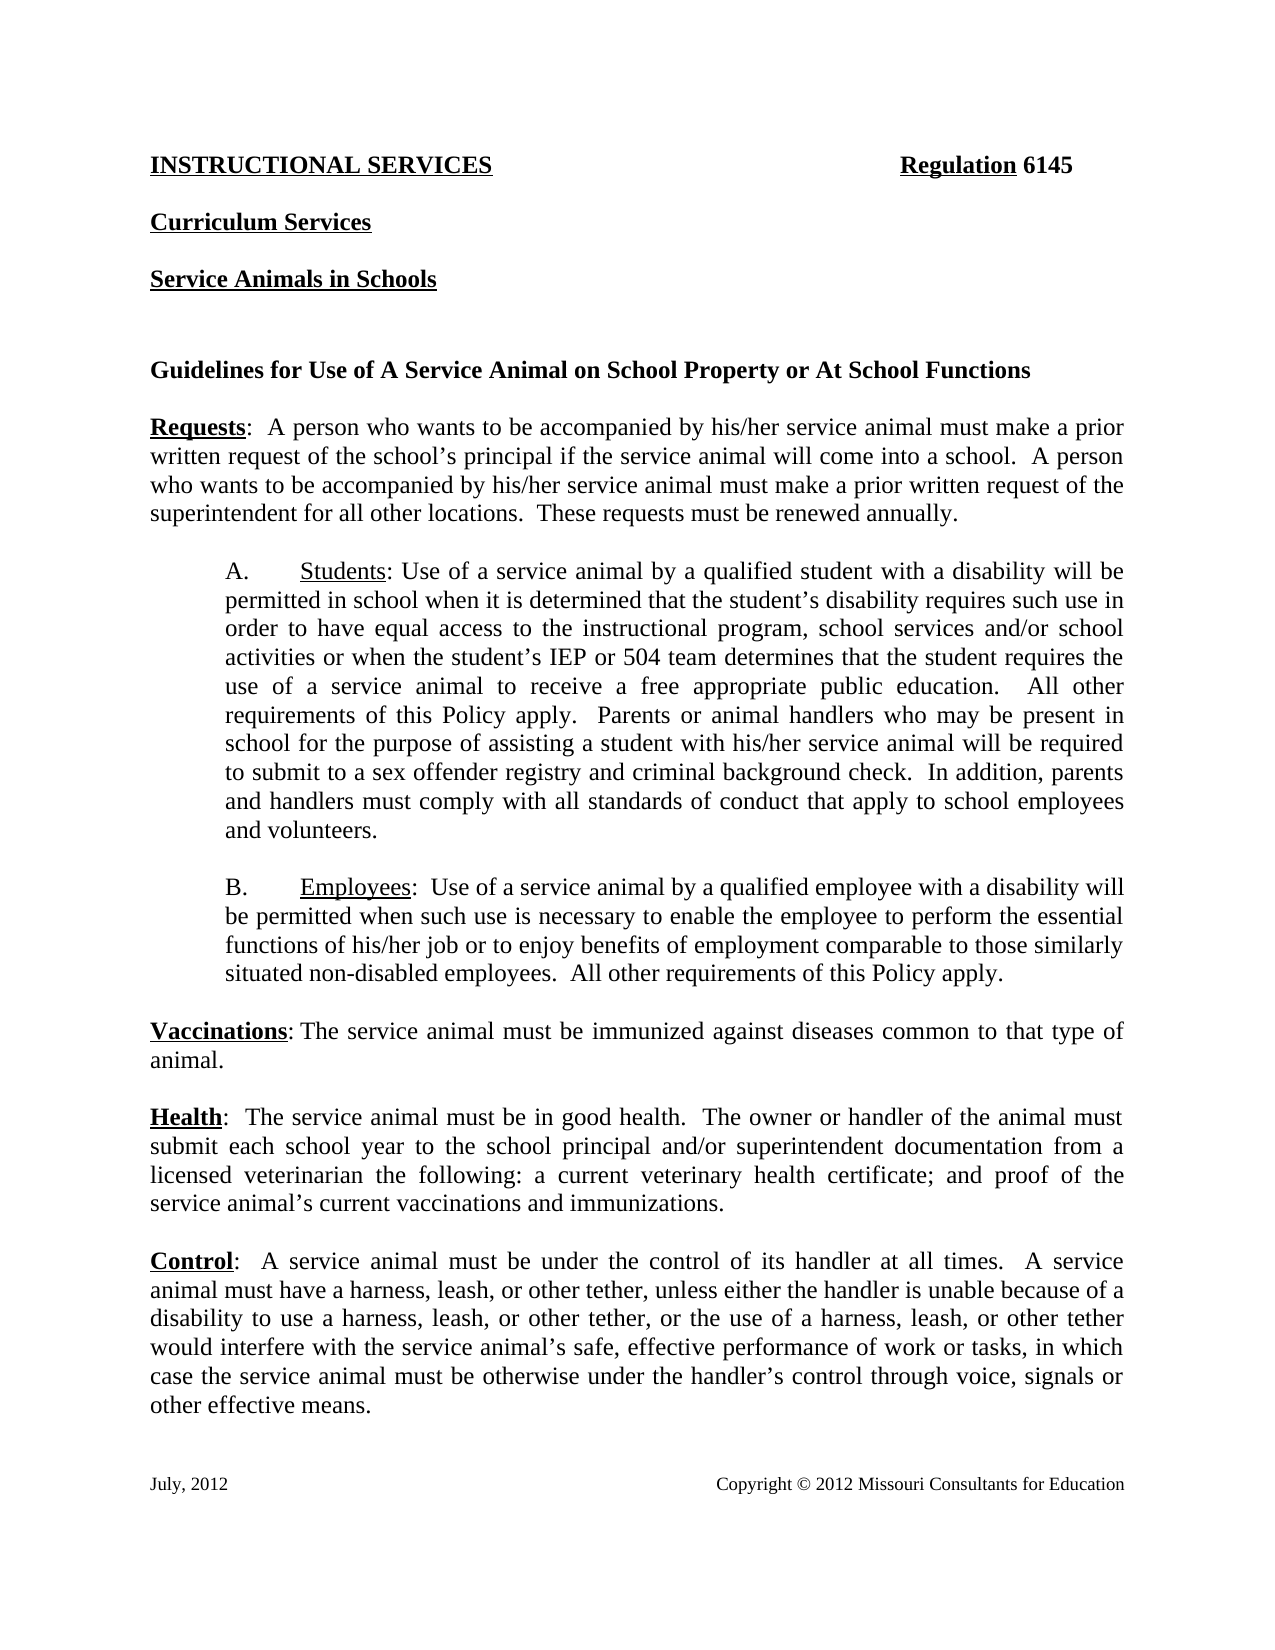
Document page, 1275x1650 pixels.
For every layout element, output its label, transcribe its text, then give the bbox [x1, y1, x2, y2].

text Requests: A person who wants to be accompanied by his/her service animal must make a prior written request of the school’s principal if the service animal will come into a school. A person who wants to be accompanied by his/her service animal must make a prior written request of the superintendent for all other locations. These requests must be renewed annually. [150, 412, 1125, 527]
text INSTRUCTIONAL SERVICES Regulation 6145 [150, 150, 1125, 179]
text Service Animals in Schools [150, 264, 1125, 293]
text Curriculum Services [150, 207, 1125, 236]
list Guidelines for Use of A Service Animal on School Property or At School Functions [150, 355, 1125, 383]
text Vaccinations: The service animal must be immunized against diseases common to that type of animal. [150, 1016, 1125, 1073]
text Control: A service animal must be under the control of its handler at all times. A service animal must have a harness, leash, or other tether, unless either the handler is unable because of a disability to use a harness, leash, or other tether, or the use of a harness, leash, or other tether would interfere with the service animal’s safe, effective performance of work or tasks, in which case the service animal must be otherwise under the handler’s control through voice, signals or other effective means. [150, 1246, 1125, 1418]
list Employees: Use of a service animal by a qualified employee with a disability will be permitted when such use is necessary to enable the employee to perform the essential functions of his/her job or to enjoy benefits of employment comparable to those similarly situated non-disabled employees. All other requirements of this Policy apply. [225, 872, 1125, 987]
list Students: Use of a service animal by a qualified student with a disability will be permitted in school when it is determined that the student’s disability requires such use in order to have equal access to the instructional program, school services and/or school activities or when the student’s IEP or 504 team determines that the student requires the use of a service animal to receive a free appropriate public education. All other requirements of this Policy apply. Parents or animal handlers who may be present in school for the purpose of assisting a student with his/her service animal will be required to submit to a sex offender registry and criminal background check. In addition, parents and handlers must comply with all standards of conduct that apply to school employees and volunteers. [225, 556, 1125, 843]
text Health: The service animal must be in good health. The owner or handler of the animal must submit each school year to the school principal and/or superintendent documentation from a licensed veterinarian the following: a current veterinary health certificate; and proof of the service animal’s current vaccinations and immunizations. [150, 1102, 1125, 1217]
